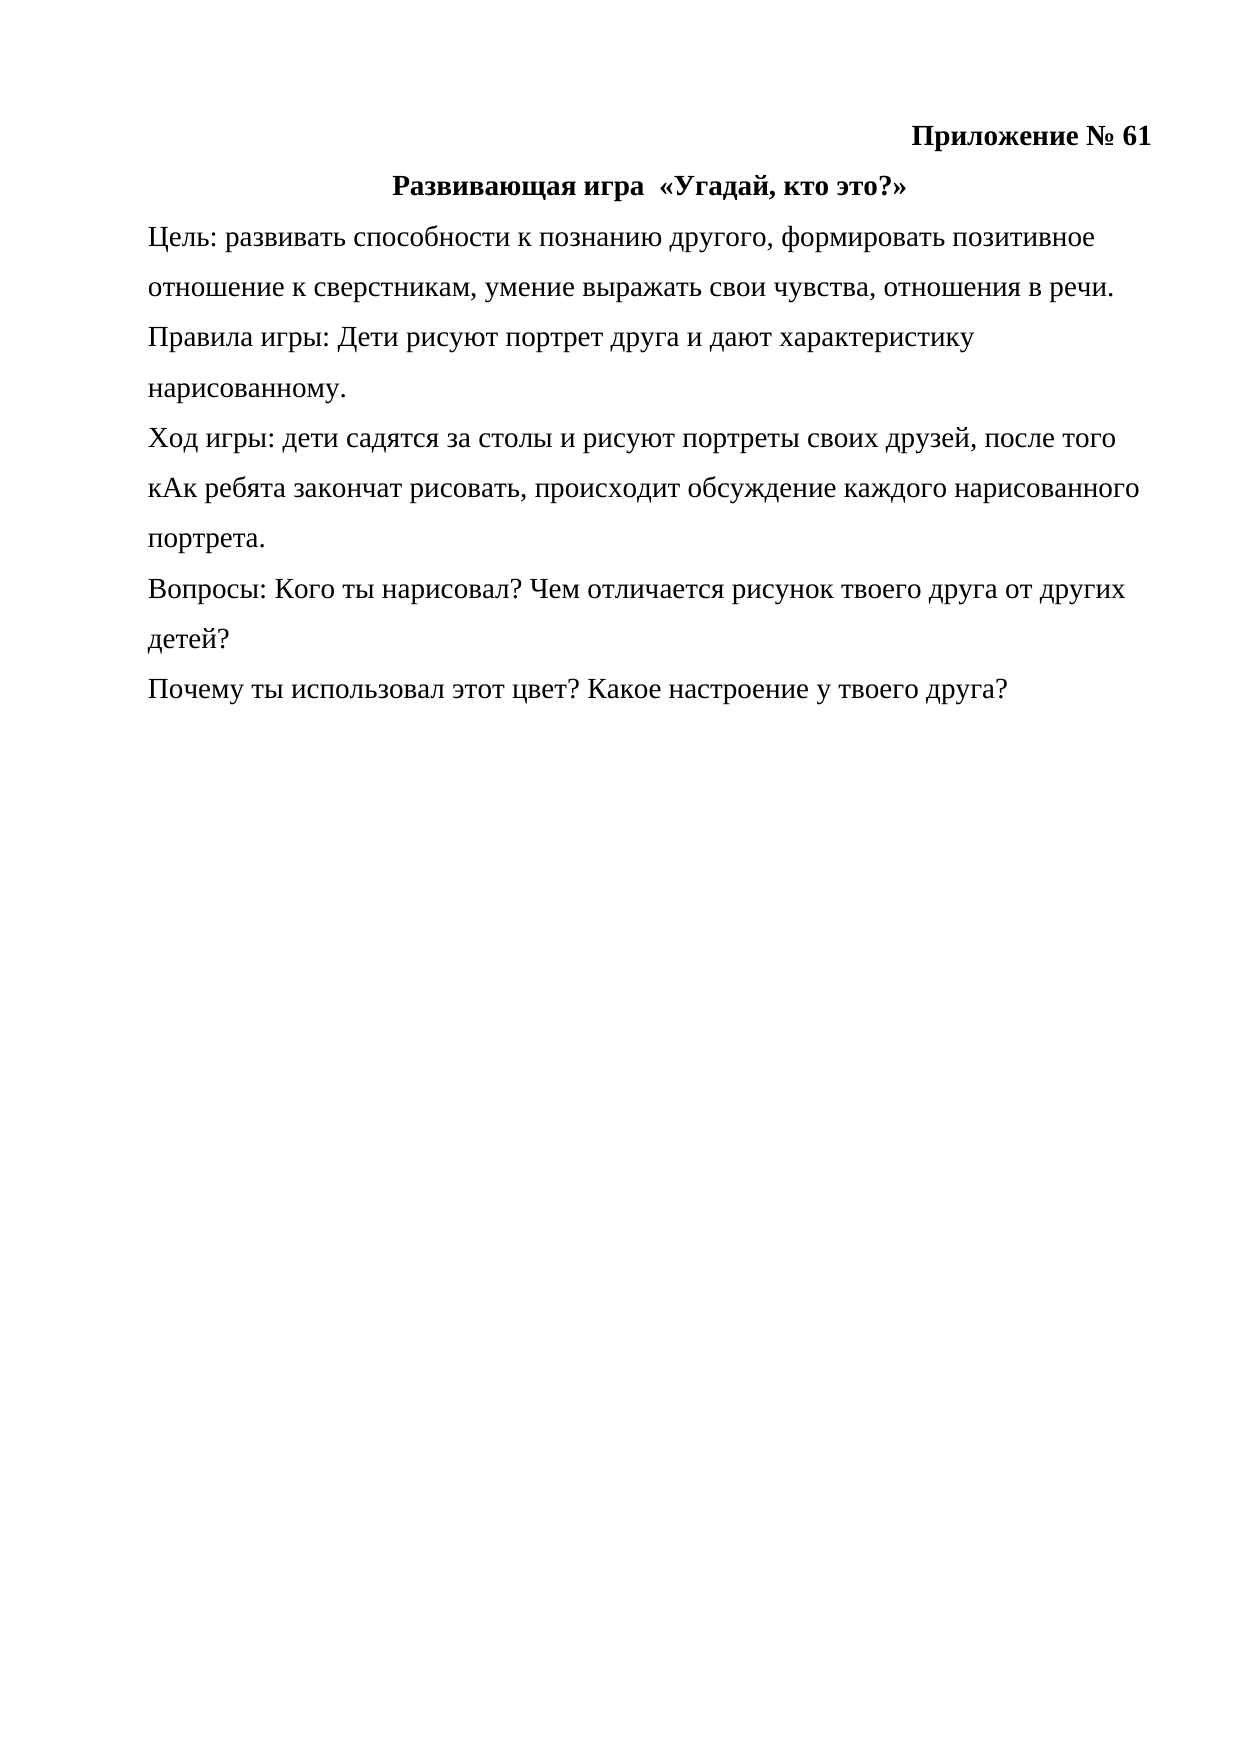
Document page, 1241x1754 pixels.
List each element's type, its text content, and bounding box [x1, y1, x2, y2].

text Вопросы: Кого ты нарисовал? Чем отличается рисунок твоего друга от других детей? [148, 571, 1152, 655]
text Почему ты использовал этот цвет? Какое настроение у твоего друга? [148, 672, 1152, 705]
text Цель: развивать способности к познанию другого, формировать позитивное отношение к сверстникам, умение выражать свои чувства, отношения в речи. [148, 219, 1152, 303]
subtitle Приложение № 61 [148, 118, 1152, 152]
text Ход игры: дети садятся за столы и рисуют портреты своих друзей, после того кАк ребята закончат рисовать, происходит обсуждение каждого нарисованного портрета. [148, 420, 1152, 554]
text Развивающая игра «Угадай, кто это?» [148, 168, 1152, 202]
text Правила игры: Дети рисуют портрет друга и дают характеристику нарисованному. [148, 319, 1152, 403]
